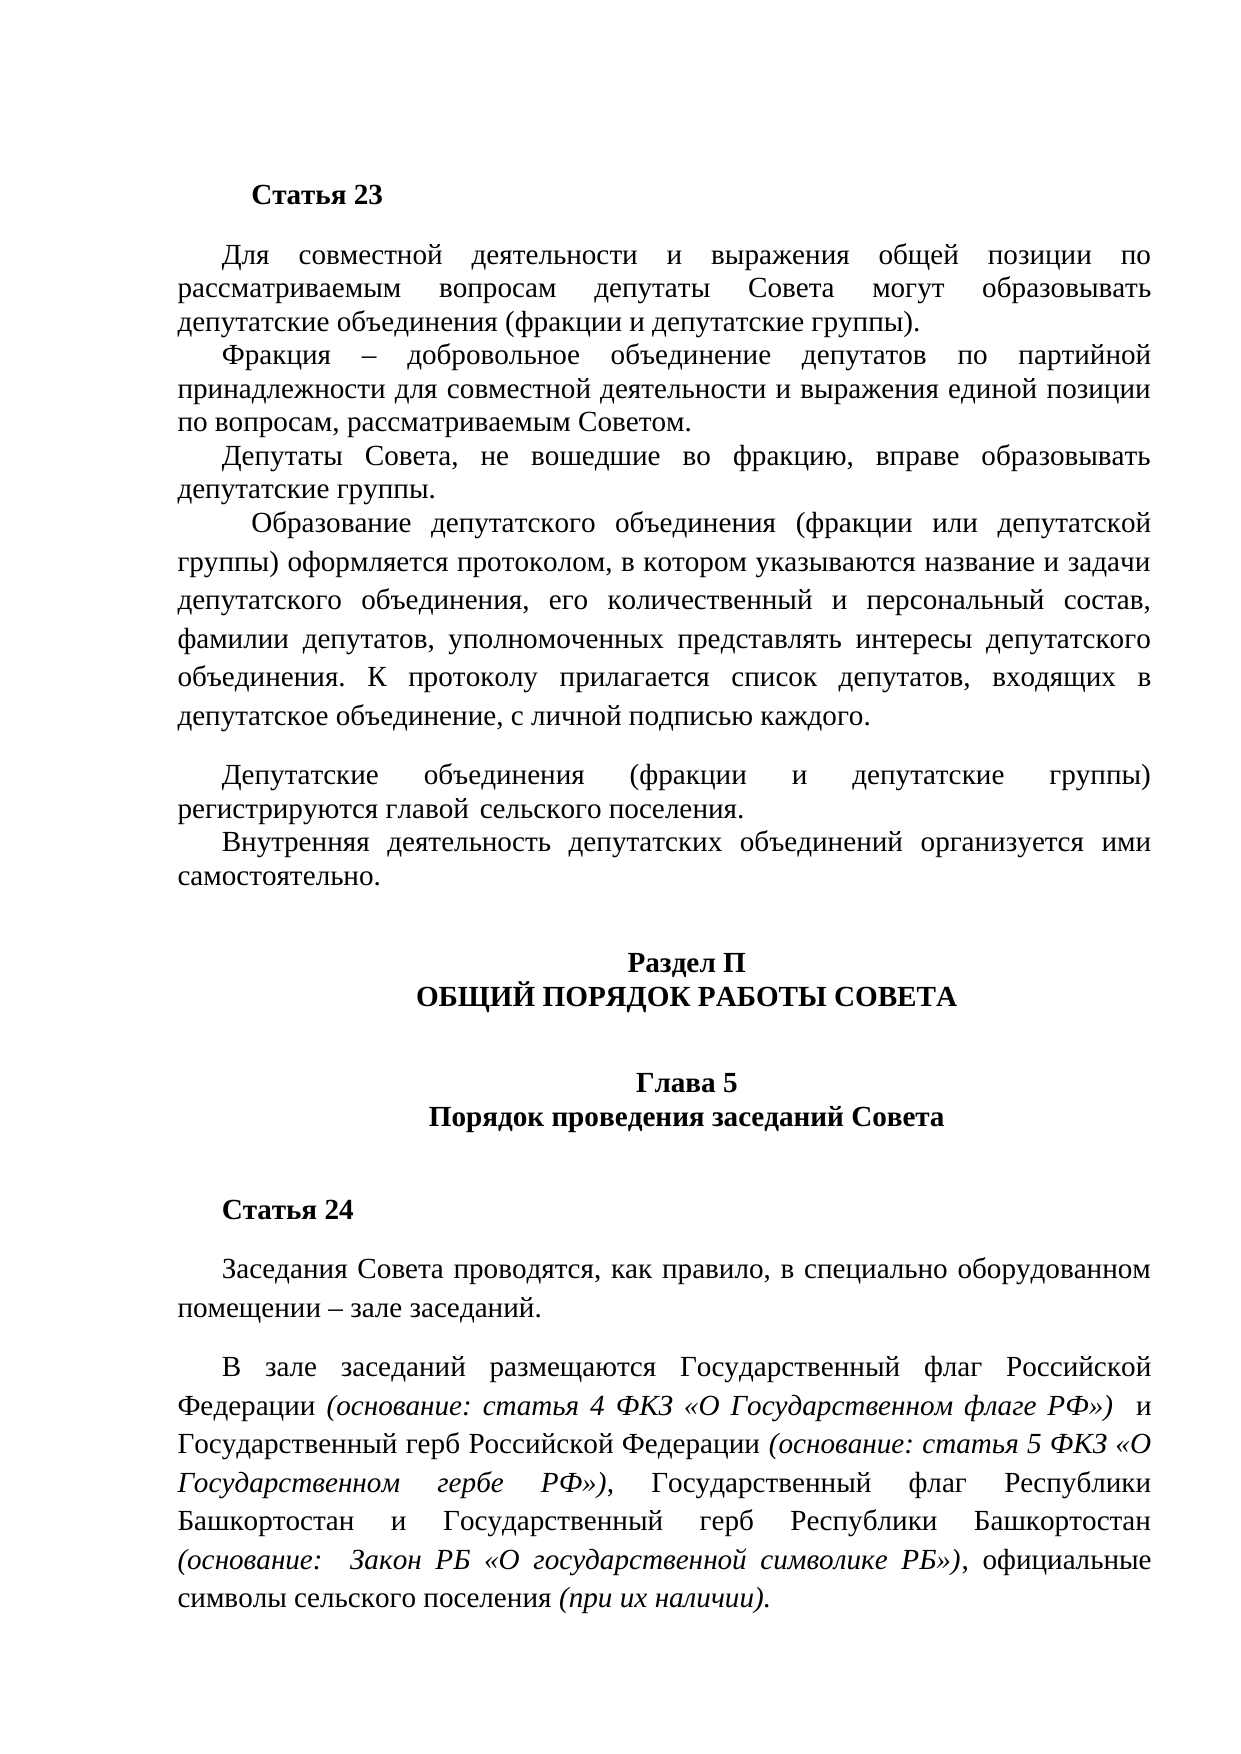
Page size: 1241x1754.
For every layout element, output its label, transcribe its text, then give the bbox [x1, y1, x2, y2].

text Депутаты Совета, не вошедшие во фракцию, вправе образовывать депутатские группы. [177, 438, 1152, 505]
text Статья 23 [177, 177, 1152, 211]
text Депутатские объединения (фракции и депутатские группы) регистрируются главой сельского поселения. [177, 757, 1152, 824]
subtitle Глава 5 [177, 1065, 1152, 1099]
text Фракция – добровольное объединение депутатов по партийной принадлежности для совместной деятельности и выражения единой позиции по вопросам, рассматриваемым Советом. [177, 337, 1152, 438]
text В зале заседаний размещаются Государственный флаг Российской Федерации (основание: статья 4 ФКЗ «О Государственном флаге РФ») и Государственный герб Российской Федерации (основание: статья 5 ФКЗ «О Государственном гербе РФ»), Государственный флаг Республики Башкортостан и Государственный герб Республики Башкортостан (основание: Закон РБ «О государственной символике РБ»), официальные символы сельского поселения (при их наличии). [177, 1349, 1152, 1614]
text Заседания Совета проводятся, как правило, в специально оборудованном помещении – зале заседаний. [177, 1251, 1152, 1323]
text статья 24 [177, 1192, 1152, 1225]
subtitle ОБЩИЙ ПОРЯДОК РАБОТЫ СОВЕТА [177, 979, 1152, 1012]
text Образование депутатского объединения (фракции или депутатской группы) оформляется протоколом, в котором указываются название и задачи депутатского объединения, его количественный и персональный состав, фамилии депутатов, уполномоченных представлять интересы депутатского объединения. К протоколу прилагается список депутатов, входящих в депутатское объединение, с личной подписью каждого. [177, 505, 1152, 731]
subtitle Раздел П [177, 945, 1152, 979]
text Внутренняя деятельность депутатских объединений организуется ими самостоятельно. [177, 824, 1152, 891]
text Для совместной деятельности и выражения общей позиции по рассматриваемым вопросам депутаты Совета могут образовывать депутатские объединения (фракции и депутатские группы). [177, 237, 1152, 337]
subtitle Порядок проведения заседаний Совета [177, 1099, 1152, 1132]
